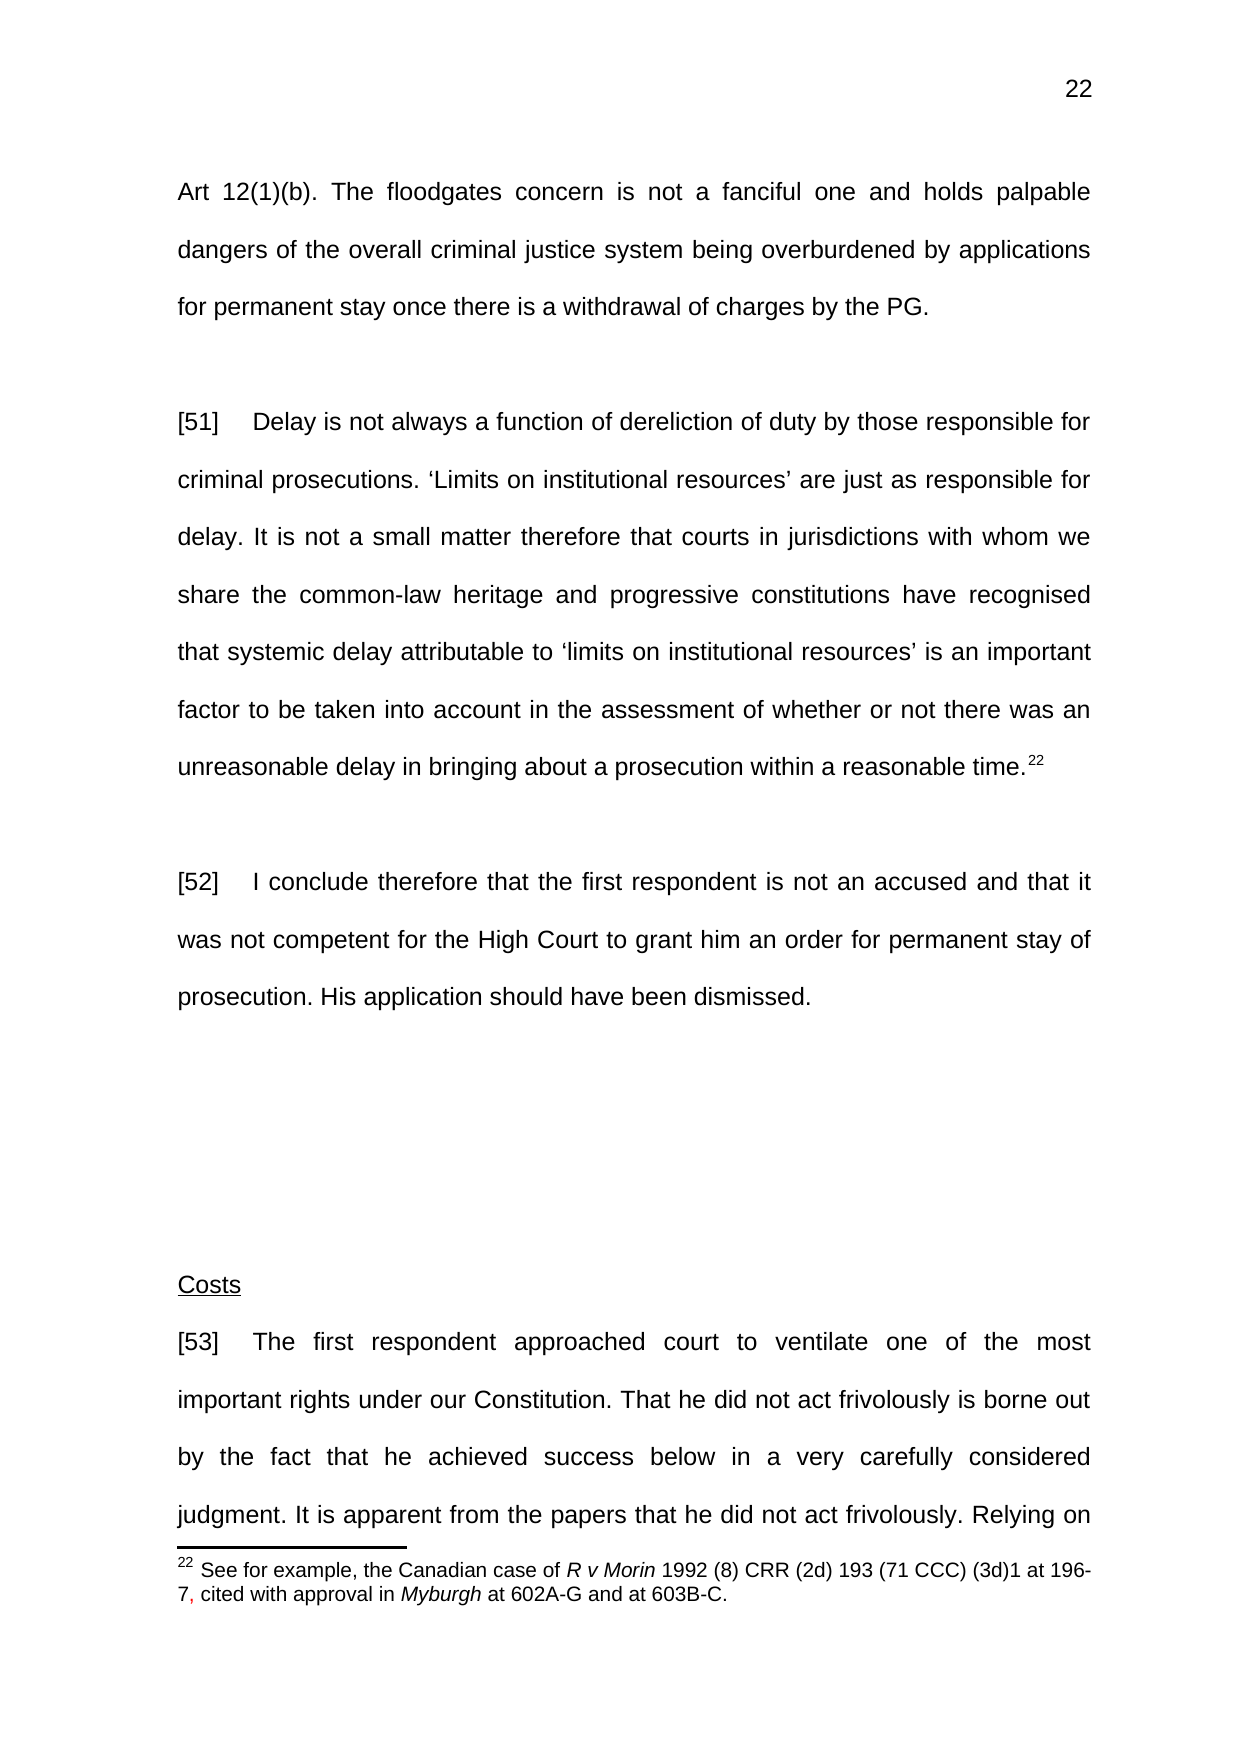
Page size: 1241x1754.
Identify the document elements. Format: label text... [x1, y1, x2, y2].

list Delay is not always a function of dereliction of duty by those responsible for criminal prosecutions. ‘Limits on institutional resources’ are just as responsible for delay. It is not a small matter therefore that courts in jurisdictions with whom we share the common-law heritage and progressive constitutions have recognised that systemic delay attributable to ‘limits on institutional resources’ is an important factor to be taken into account in the assessment of whether or not there was an unreasonable delay in bringing about a prosecution within a reasonable time. [177, 407, 1092, 781]
list Costs [177, 1270, 1092, 1298]
list I conclude therefore that the first respondent is not an accused and that it was not competent for the High Court to grant him an order for permanent stay of prosecution. His application should have been dismissed. [177, 867, 1092, 1011]
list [177, 1327, 1092, 1528]
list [177, 177, 1092, 321]
